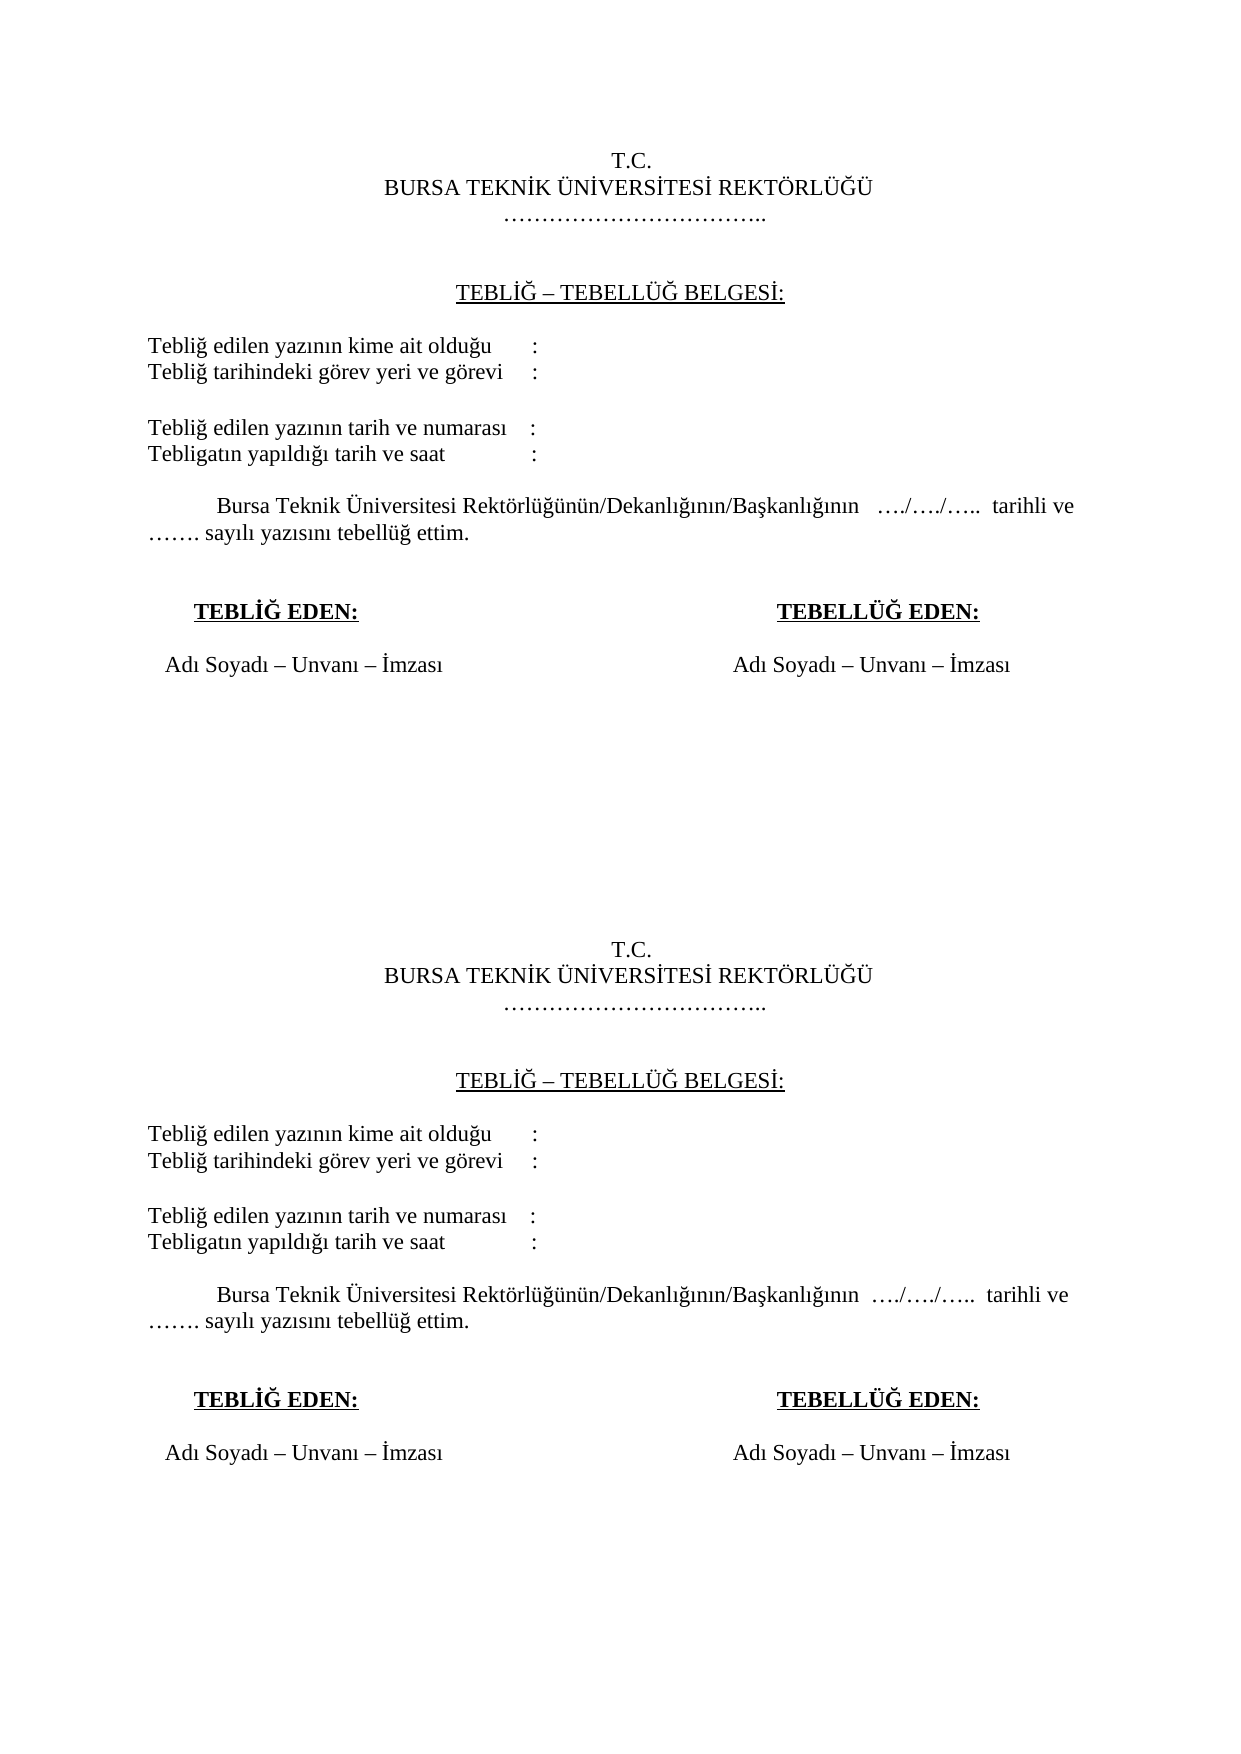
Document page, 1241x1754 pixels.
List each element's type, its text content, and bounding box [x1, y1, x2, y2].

text BURSA TEKNİK ÜNİVERSİTESİ REKTÖRLÜĞÜ [148, 962, 1093, 988]
text TEBLİĞ EDEN: TEBELLÜĞ EDEN: [148, 1386, 1093, 1413]
text Tebliğ edilen yazının tarih ve numarası : [148, 413, 1093, 440]
text Bursa Teknik Üniversitesi Rektörlüğünün/Dekanlığının/Başkanlığının …./…./….. tarihli ve ……. sayılı yazısını tebellüğ ettim. [148, 493, 1093, 545]
text T.C. [148, 936, 1093, 962]
text Tebliğ tarihindeki görev yeri ve görevi : [148, 1147, 1093, 1173]
text …………………………….. [148, 200, 1093, 227]
text Tebliğ edilen yazının kime ait olduğu : [148, 332, 1093, 358]
text T.C. [148, 148, 1093, 174]
text …………………………….. [148, 988, 1093, 1015]
text Adı Soyadı – Unvanı – İmzası Adı Soyadı – Unvanı – İmzası [148, 651, 1093, 677]
text TEBLİĞ – TEBELLÜĞ BELGESİ: [148, 1068, 1093, 1094]
text Bursa Teknik Üniversitesi Rektörlüğünün/Dekanlığının/Başkanlığının …./…./….. tarihli ve ……. sayılı yazısını tebellüğ ettim. [148, 1281, 1093, 1333]
text Tebligatın yapıldığı tarih ve saat : [148, 1228, 1093, 1254]
text Tebliğ tarihindeki görev yeri ve görevi : [148, 358, 1093, 385]
text Tebliğ edilen yazının tarih ve numarası : [148, 1202, 1093, 1228]
text Tebligatın yapıldığı tarih ve saat : [148, 440, 1093, 466]
text Tebliğ edilen yazının kime ait olduğu : [148, 1120, 1093, 1147]
text BURSA TEKNİK ÜNİVERSİTESİ REKTÖRLÜĞÜ [148, 174, 1093, 200]
text Adı Soyadı – Unvanı – İmzası Adı Soyadı – Unvanı – İmzası [148, 1439, 1093, 1465]
text TEBLİĞ – TEBELLÜĞ BELGESİ: [148, 279, 1093, 306]
text TEBLİĞ EDEN: TEBELLÜĞ EDEN: [148, 598, 1093, 624]
